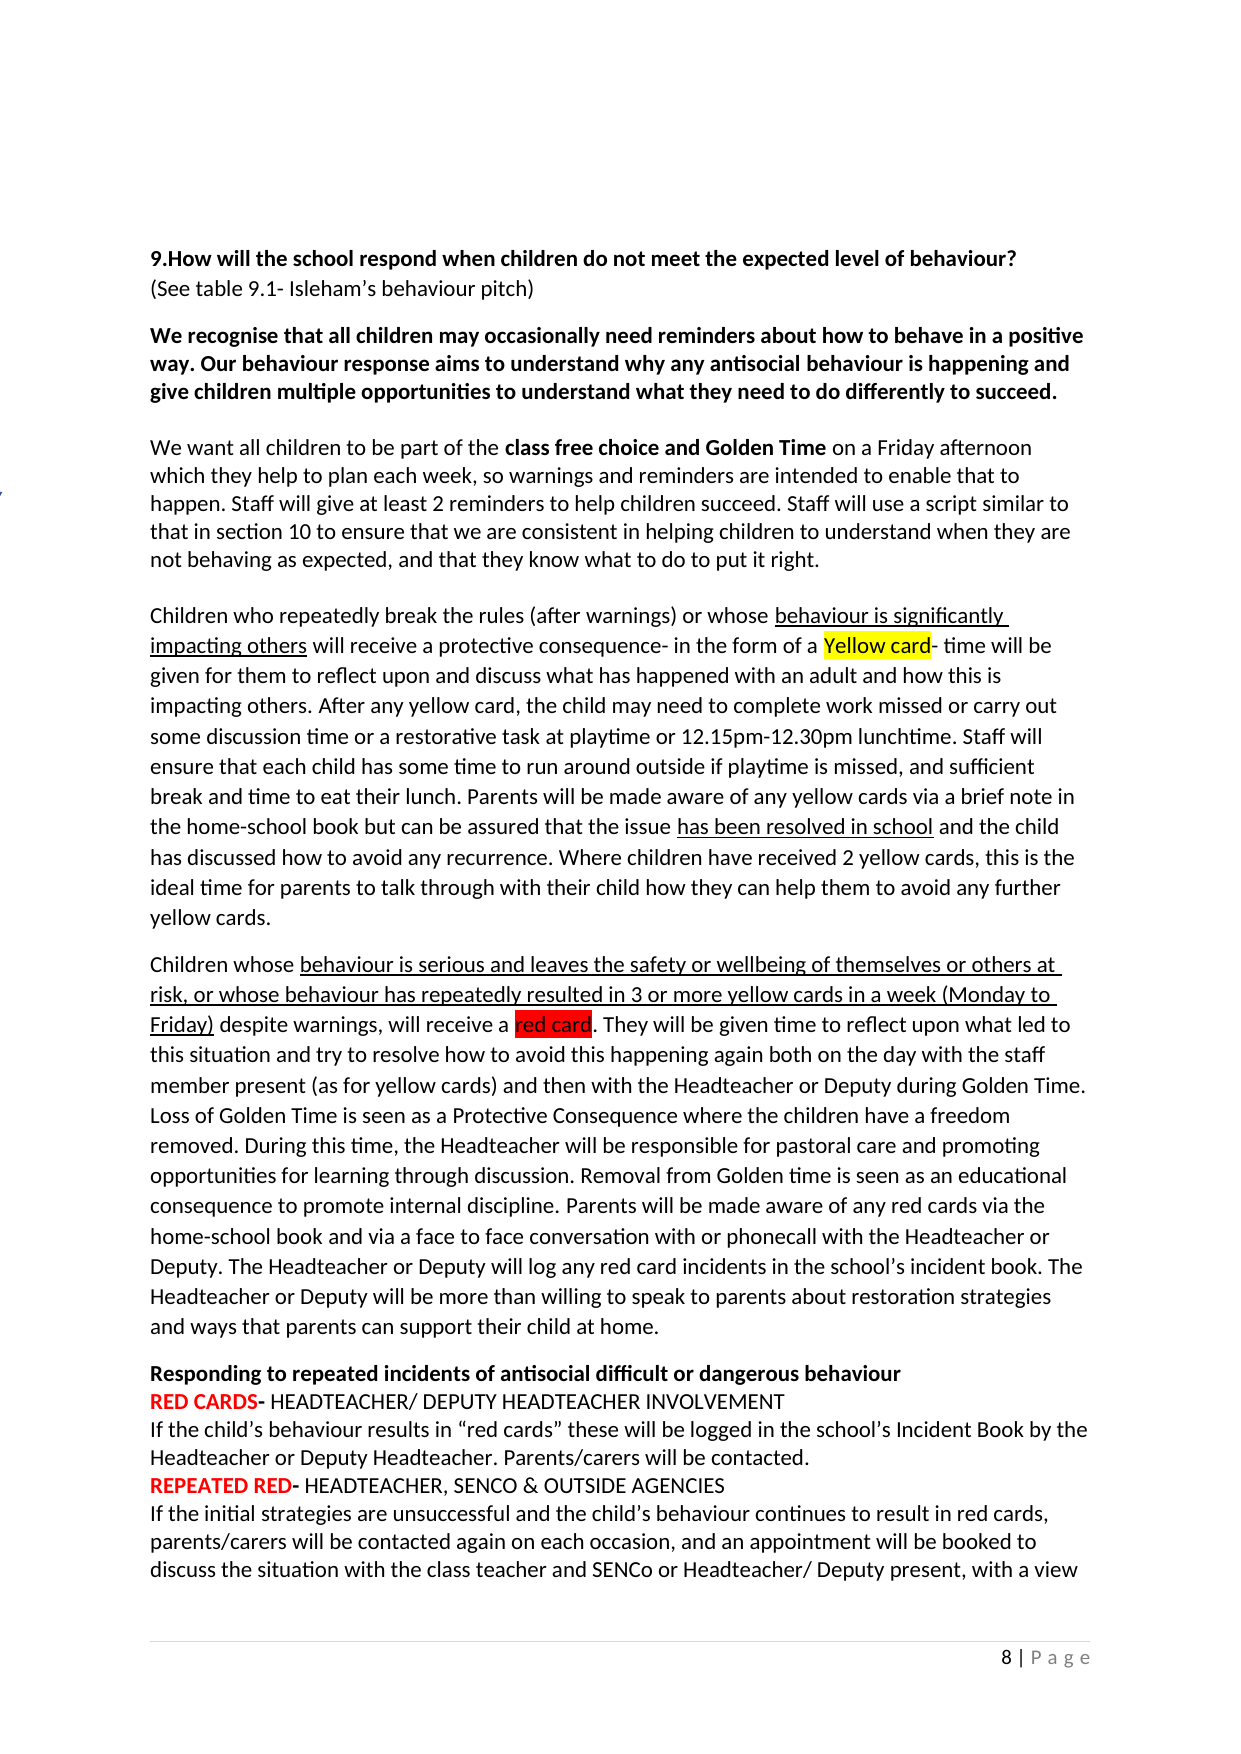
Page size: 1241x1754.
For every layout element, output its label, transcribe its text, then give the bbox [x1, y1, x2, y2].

text 9.How will the school respond when children do not meet the expected level of behaviour? (See table 9.1- Isleham’s behaviour pitch) [150, 244, 1090, 302]
text We recognise that all children may occasionally need reminders about how to behave in a positive way. Our behaviour response aims to understand why any antisocial behaviour is happening and give children multiple opportunities to understand what they need to do differently to succeed. [150, 321, 1090, 405]
text REPEATED RED- HEADTEACHER, SENCO & OUTSIDE AGENCIES [150, 1471, 1090, 1499]
text Children who repeatedly break the rules (after warnings) or whose behaviour is significantly impacting others will receive a protective consequence- in the form of a Yellow card- time will be given for them to reflect upon and discuss what has happened with an adult and how this is impacting others. After any yellow card, the child may need to complete work missed or carry out some discussion time or a restorative task at playtime or 12.15pm-12.30pm lunchtime. Staff will ensure that each child has some time to run around outside if playtime is missed, and sufficient break and time to eat their lunch. Parents will be made aware of any yellow cards via a brief note in the home-school book but can be assured that the issue has been resolved in school and the child has discussed how to avoid any recurrence. Where children have received 2 yellow cards, this is the ideal time for parents to talk through with their child how they can help them to avoid any further yellow cards. [150, 601, 1090, 931]
text If the child’s behaviour results in “red cards” these will be logged in the school’s Incident Book by the Headteacher or Deputy Headteacher. Parents/carers will be contacted. [150, 1415, 1090, 1471]
text Responding to repeated incidents of antisocial difficult or dangerous behaviour [150, 1359, 1090, 1387]
text We want all children to be part of the class free choice and Golden Time on a Friday afternoon which they help to plan each week, so warnings and reminders are intended to enable that to happen. Staff will give at least 2 reminders to help children succeed. Staff will use a script similar to that in section 10 to ensure that we are consistent in helping children to understand when they are not behaving as expected, and that they know what to do to put it right. [150, 433, 1090, 573]
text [150, 1499, 1090, 1583]
text Children whose behaviour is serious and leaves the safety or wellbeing of themselves or others at risk, or whose behaviour has repeatedly resulted in 3 or more yellow cards in a week (Monday to Friday) despite warnings, will receive a red card. They will be given time to reflect upon what led to this situation and try to resolve how to avoid this happening again both on the day with the staff member present (as for yellow cards) and then with the Headteacher or Deputy during Golden Time. Loss of Golden Time is seen as a Protective Consequence where the children have a freedom removed. During this time, the Headteacher will be responsible for pastoral care and promoting opportunities for learning through discussion. Removal from Golden time is seen as an educational consequence to promote internal discipline. Parents will be made aware of any red cards via the home-school book and via a face to face conversation with or phonecall with the Headteacher or Deputy. The Headteacher or Deputy will log any red card incidents in the school’s incident book. The Headteacher or Deputy will be more than willing to speak to parents about restoration strategies and ways that parents can support their child at home. [150, 950, 1090, 1341]
text RED CARDS- HEADTEACHER/ DEPUTY HEADTEACHER INVOLVEMENT [150, 1387, 1090, 1415]
